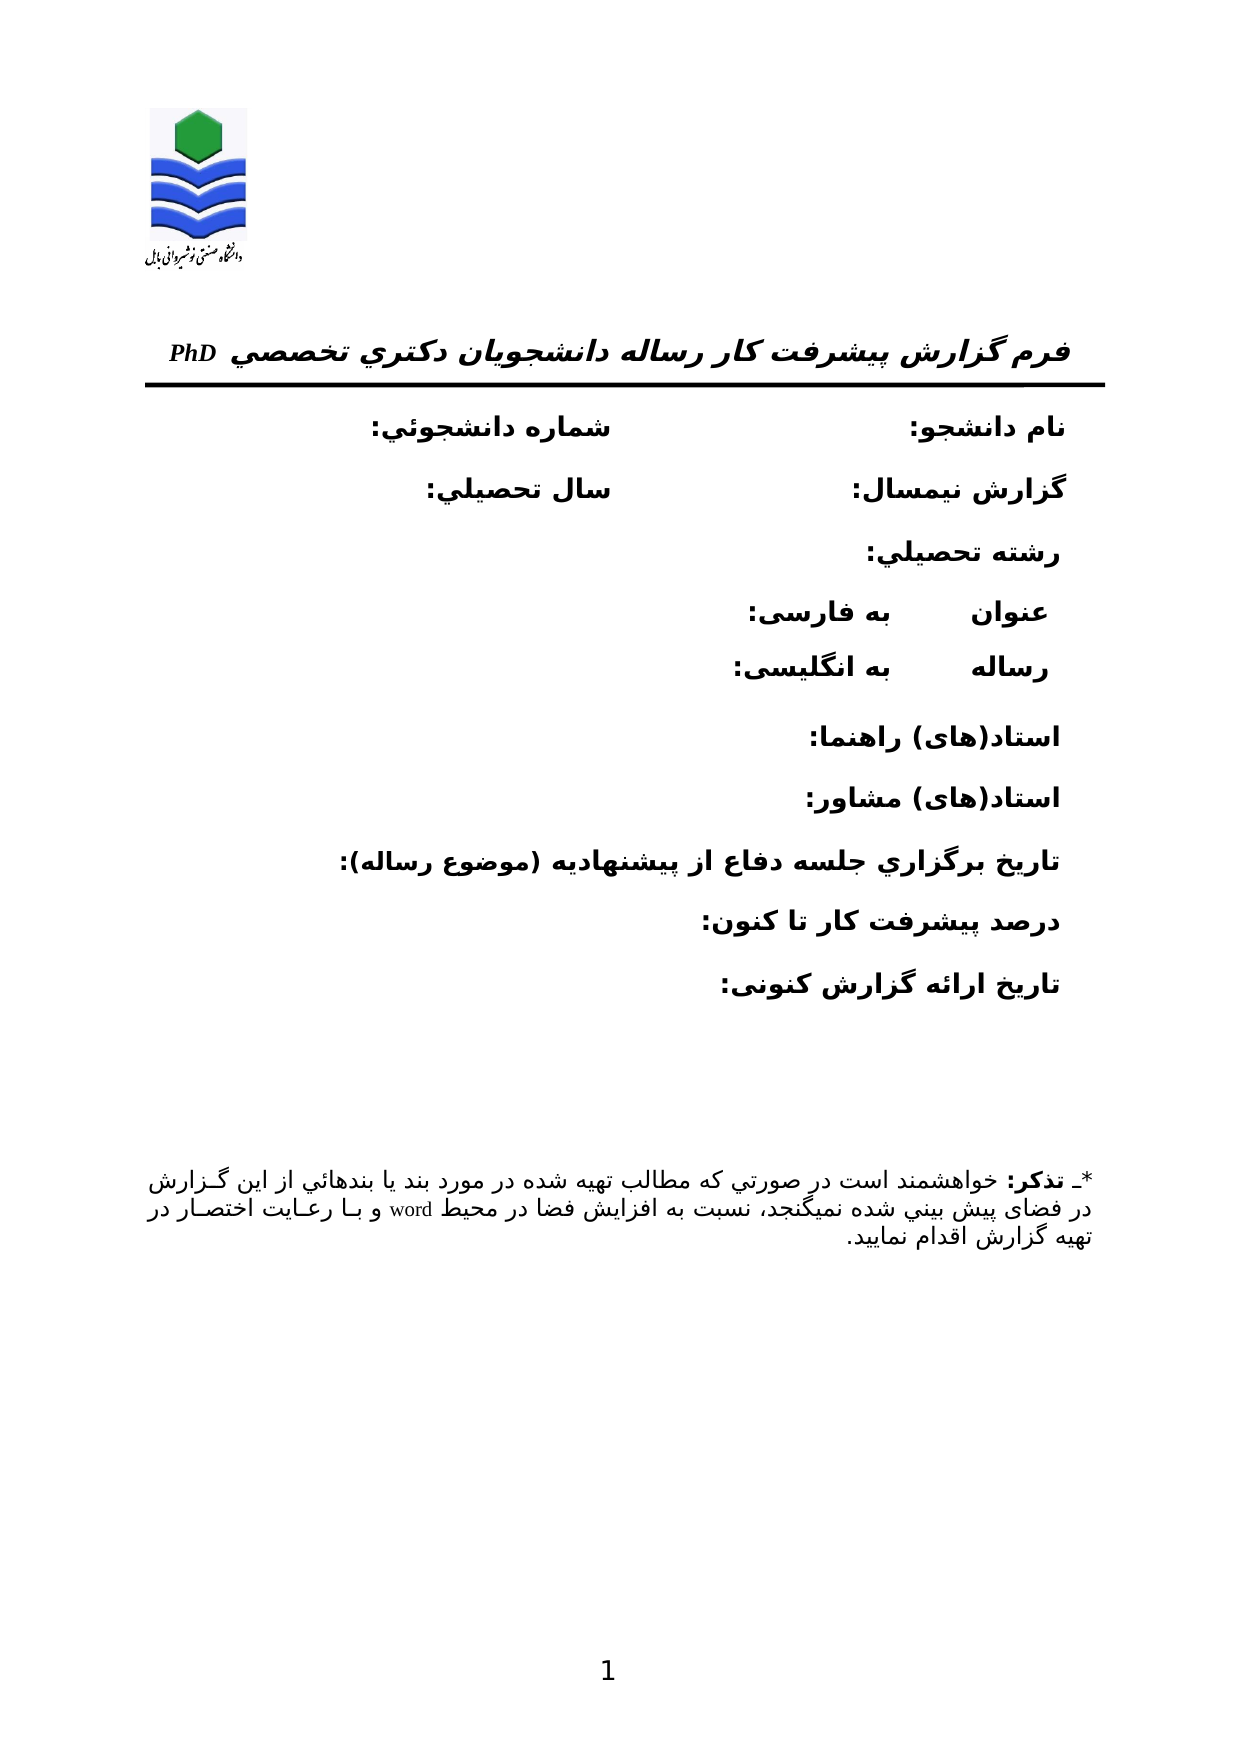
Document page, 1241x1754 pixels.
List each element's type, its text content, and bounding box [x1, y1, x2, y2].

table_cell تاريخ برگزاري جلسه دفاع از پیشنهادیه (موضوع رساله): [163, 827, 1072, 887]
picture [145, 108, 252, 272]
table_cell رشته تحصيلي: [163, 518, 1072, 578]
table_cell گزارش نيمسال: [623, 455, 1078, 518]
table_header شماره دانشجوئي: [168, 393, 623, 455]
table_cell درصد پيشرفت كار تا کنون: [163, 888, 1072, 950]
table_header نام دانشجو: [623, 393, 1078, 455]
table_cell استاد(های) مشاور: [163, 764, 1072, 827]
text * تذكر: خواهشمند است در صورتي كه مطالب تهيه شده در مورد بند يا بندهائي از این گزارش در فضای پيش بيني شده نمي‏گنجد، نسبت به افزایش فضا در محیط word و با رعایت اختصار در تهیه گزارش اقدام نمایید. [148, 1167, 1092, 1250]
table_cell استاد(های) راهنما: [163, 704, 1072, 764]
table_cell [163, 579, 1078, 703]
table_cell سال تحصيلي: [168, 455, 623, 518]
table_cell تاريخ ارائه گزارش کنونی: [163, 950, 1072, 1012]
subtitle فرم گزارش پيشرفت كار رساله دانشجويان دكتري تخصصي PhD [148, 335, 1092, 369]
